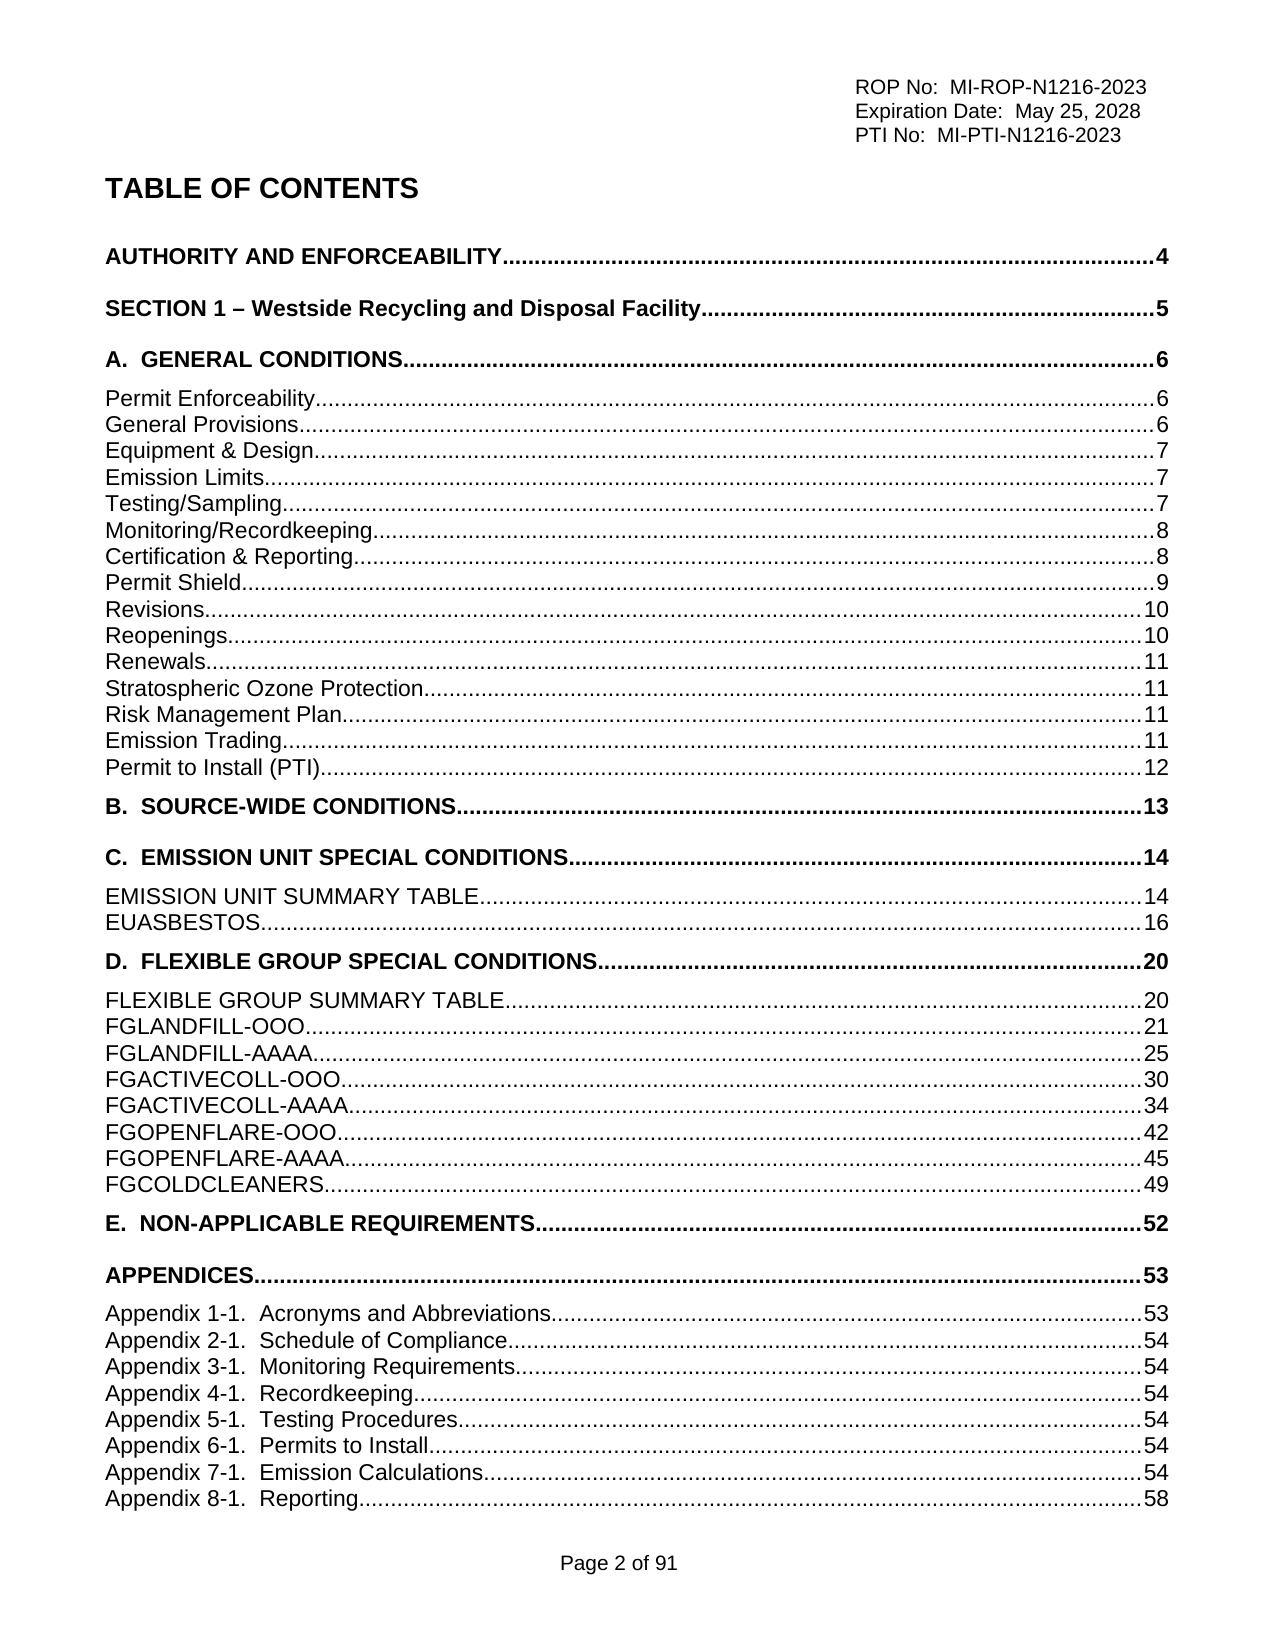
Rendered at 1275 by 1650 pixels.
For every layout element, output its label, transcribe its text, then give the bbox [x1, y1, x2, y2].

text E. NON-APPLICABLE REQUIREMENTS 52 [105, 1210, 1170, 1237]
text Appendix 1-1. Acronyms and Abbreviations 53 [105, 1300, 1170, 1327]
text Appendix 6-1. Permits to Install 54 [105, 1432, 1170, 1458]
text FGOPENFLARE-AAAA 45 [105, 1145, 1170, 1171]
text B. SOURCE-WIDE CONDITIONS 13 [105, 793, 1170, 819]
text Risk Management Plan 11 [105, 701, 1170, 727]
text APPENDICES 53 [105, 1262, 1170, 1288]
text Appendix 7-1. Emission Calculations 54 [105, 1458, 1170, 1485]
text EMISSION UNIT SUMMARY TABLE 14 [105, 883, 1170, 909]
text Appendix 8-1. Reporting 58 [105, 1485, 1170, 1511]
text FGACTIVECOLL-OOO 30 [105, 1066, 1170, 1092]
text Appendix 4-1. Recordkeeping 54 [105, 1379, 1170, 1406]
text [105, 171, 1170, 204]
text Monitoring/Recordkeeping 8 [105, 517, 1170, 543]
text FGACTIVECOLL-AAAA 34 [105, 1092, 1170, 1119]
text Emission Limits 7 [105, 464, 1170, 490]
text Appendix 2-1. Schedule of Compliance 54 [105, 1327, 1170, 1353]
text FGLANDFILL-AAAA 25 [105, 1039, 1170, 1066]
text Equipment & Design 7 [105, 437, 1170, 464]
text EUASBESTOS 16 [105, 909, 1170, 936]
text FGOPENFLARE-OOO 42 [105, 1119, 1170, 1145]
text Appendix 5-1. Testing Procedures 54 [105, 1406, 1170, 1432]
text Emission Trading 11 [105, 727, 1170, 754]
text Testing/Sampling 7 [105, 490, 1170, 517]
text FLEXIBLE GROUP SUMMARY TABLE 20 [105, 987, 1170, 1013]
text Revisions 10 [105, 596, 1170, 622]
text Renewals 11 [105, 648, 1170, 675]
text Reopenings 10 [105, 622, 1170, 648]
text Permit Enforceability 6 [105, 385, 1170, 411]
text FGCOLDCLEANERS 49 [105, 1171, 1170, 1198]
text AUTHORITY AND ENFORCEABILITY 4 [105, 243, 1170, 269]
text SECTION 1 – Westside Recycling and Disposal Facility 5 [105, 294, 1170, 321]
text FGLANDFILL-OOO 21 [105, 1013, 1170, 1039]
text Permit Shield 9 [105, 569, 1170, 596]
text C. EMISSION UNIT SPECIAL CONDITIONS 14 [105, 844, 1170, 870]
text Permit to Install (PTI) 12 [105, 754, 1170, 780]
text Stratospheric Ozone Protection 11 [105, 675, 1170, 701]
text Certification & Reporting 8 [105, 543, 1170, 569]
text D. FLEXIBLE GROUP SPECIAL CONDITIONS 20 [105, 948, 1170, 974]
text General Provisions 6 [105, 411, 1170, 437]
text A. GENERAL CONDITIONS 6 [105, 346, 1170, 372]
text Appendix 3-1. Monitoring Requirements 54 [105, 1353, 1170, 1379]
